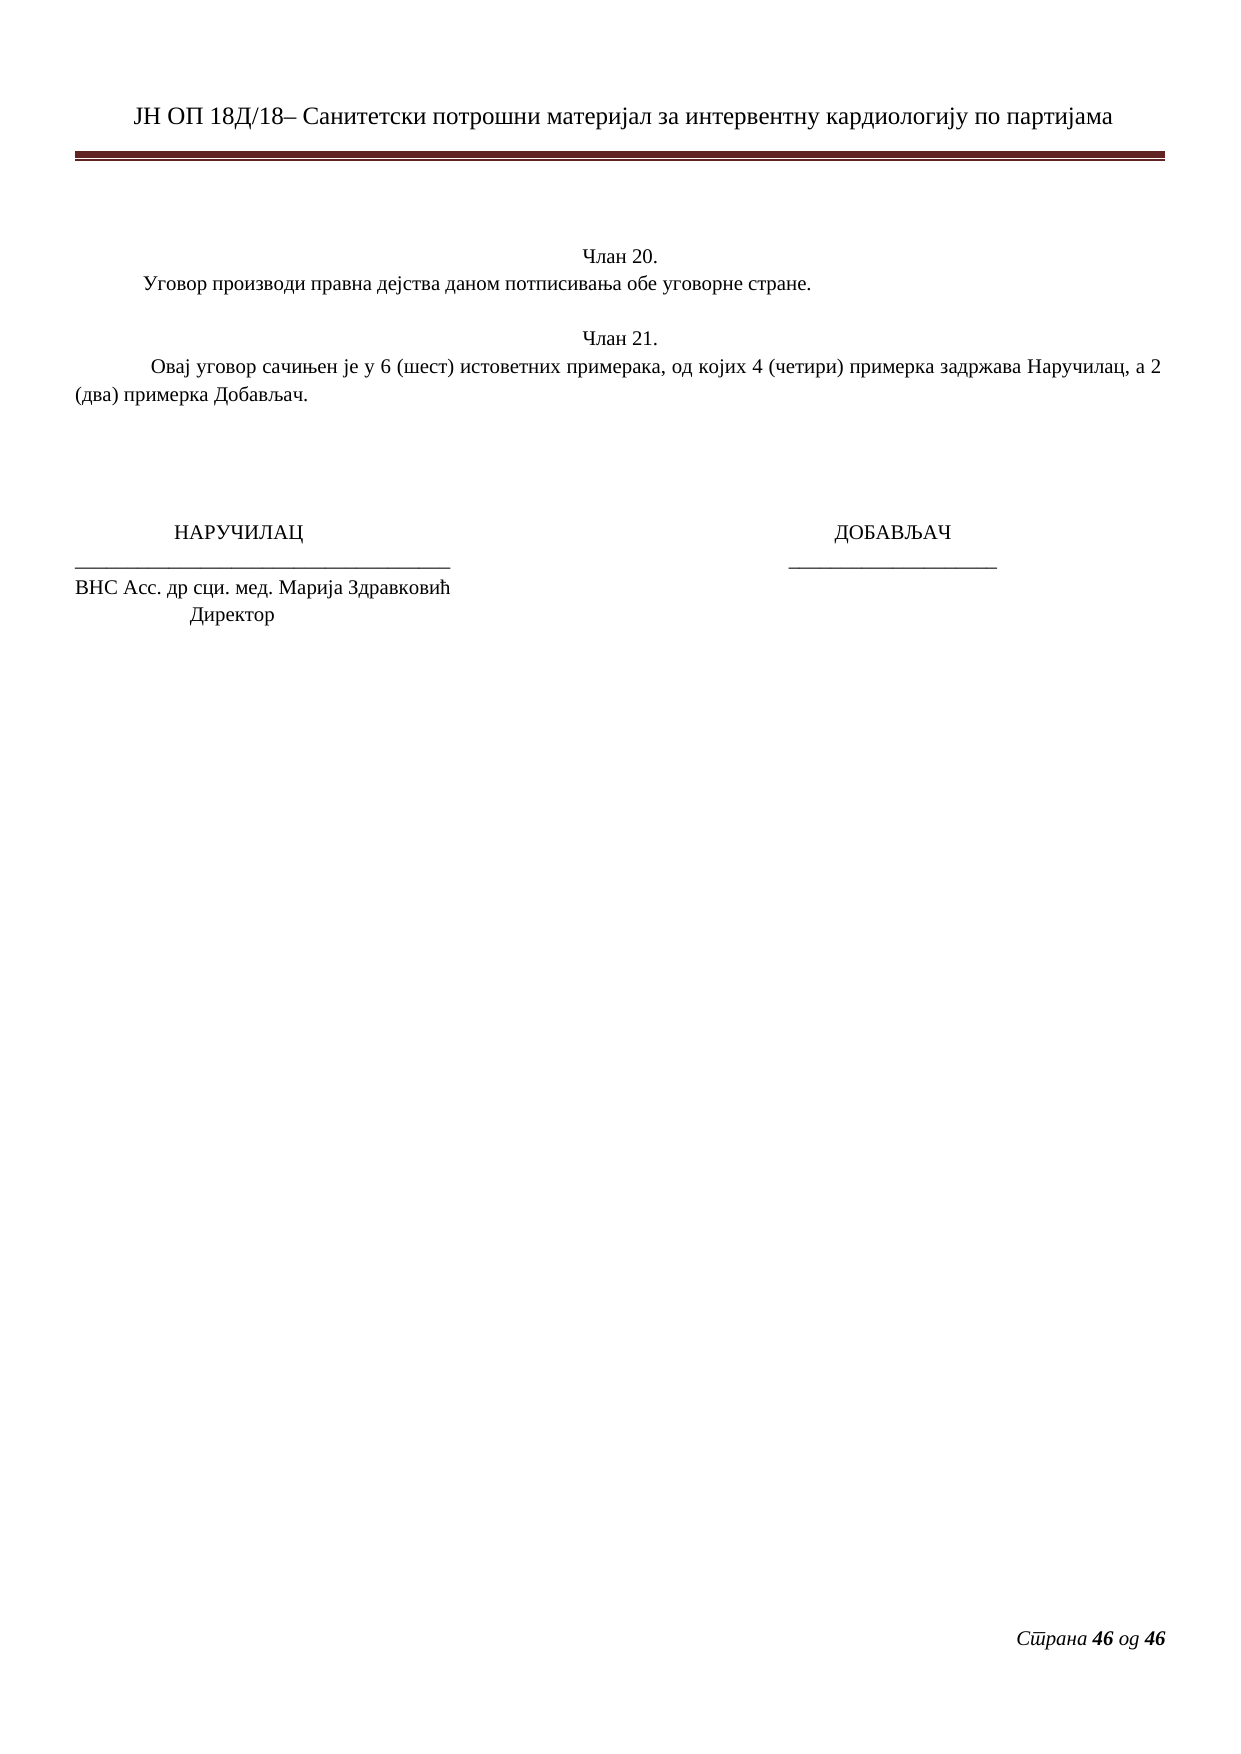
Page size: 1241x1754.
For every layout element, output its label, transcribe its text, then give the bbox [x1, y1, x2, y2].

text ВНС Асс. др сци. мед. Марија Здравковић [75, 575, 1165, 599]
text Уговор производи правна дејства даном потписивања обе уговорне стране. [75, 271, 1165, 295]
text ____________________________________ ____________________ [75, 547, 1165, 571]
text Члан 21. [75, 326, 1165, 350]
text Члан 20. [75, 243, 1165, 268]
text НАРУЧИЛАЦ ДОБАВЉАЧ [75, 519, 1165, 544]
text Директор [75, 602, 1165, 626]
text Овај уговор сачињен је у 6 (шест) истоветних примерака, од којих 4 (четири) примерка задржава Наручилац, а 2 (два) примерка Добављач. [75, 354, 1165, 406]
